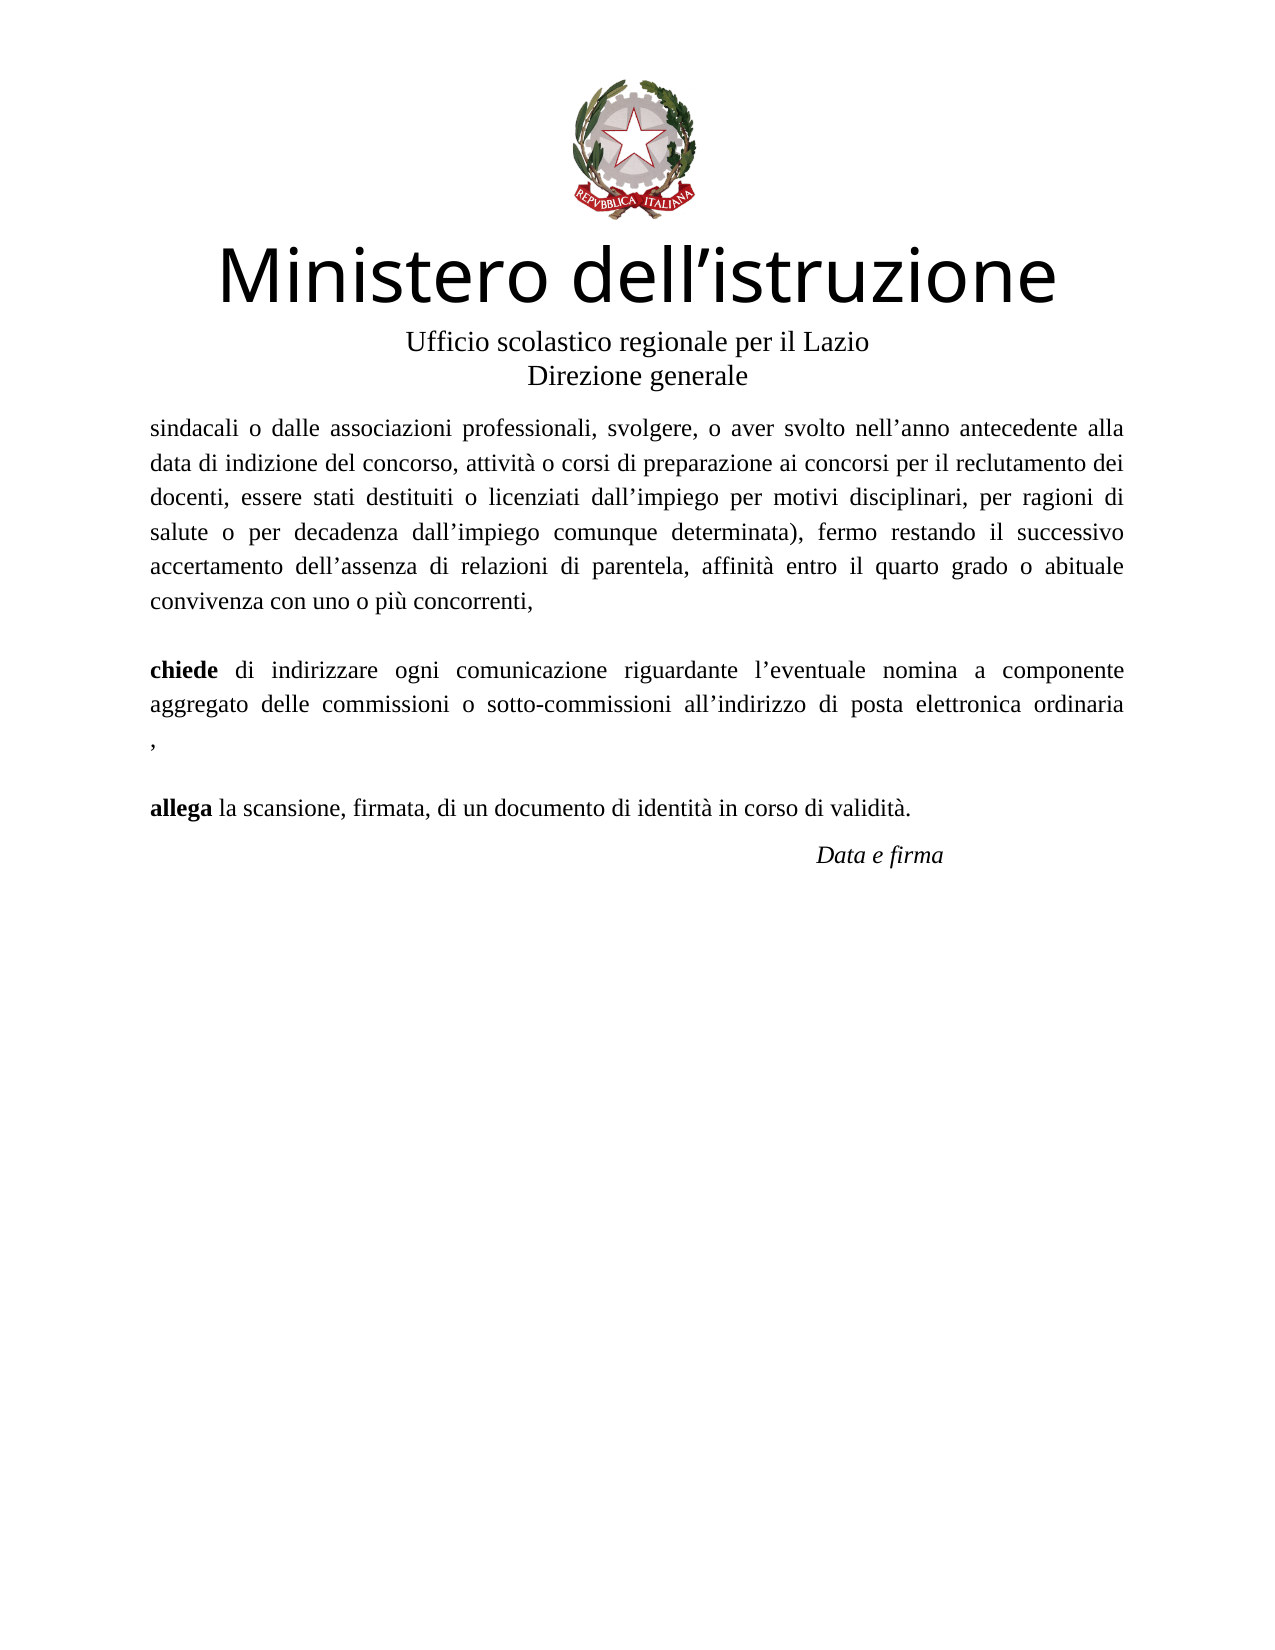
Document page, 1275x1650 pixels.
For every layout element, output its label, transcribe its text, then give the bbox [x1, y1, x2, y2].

text chiede di indirizzare ogni comunicazione riguardante l’eventuale nomina a componente aggregato delle commissioni o sotto-commissioni all’indirizzo di posta elettronica ordinaria , [150, 655, 1125, 753]
text Data e firma [637, 840, 1125, 868]
picture [572, 75, 703, 222]
text allega la scansione, firmata, di un documento di identità in corso di validità. [150, 793, 1125, 822]
